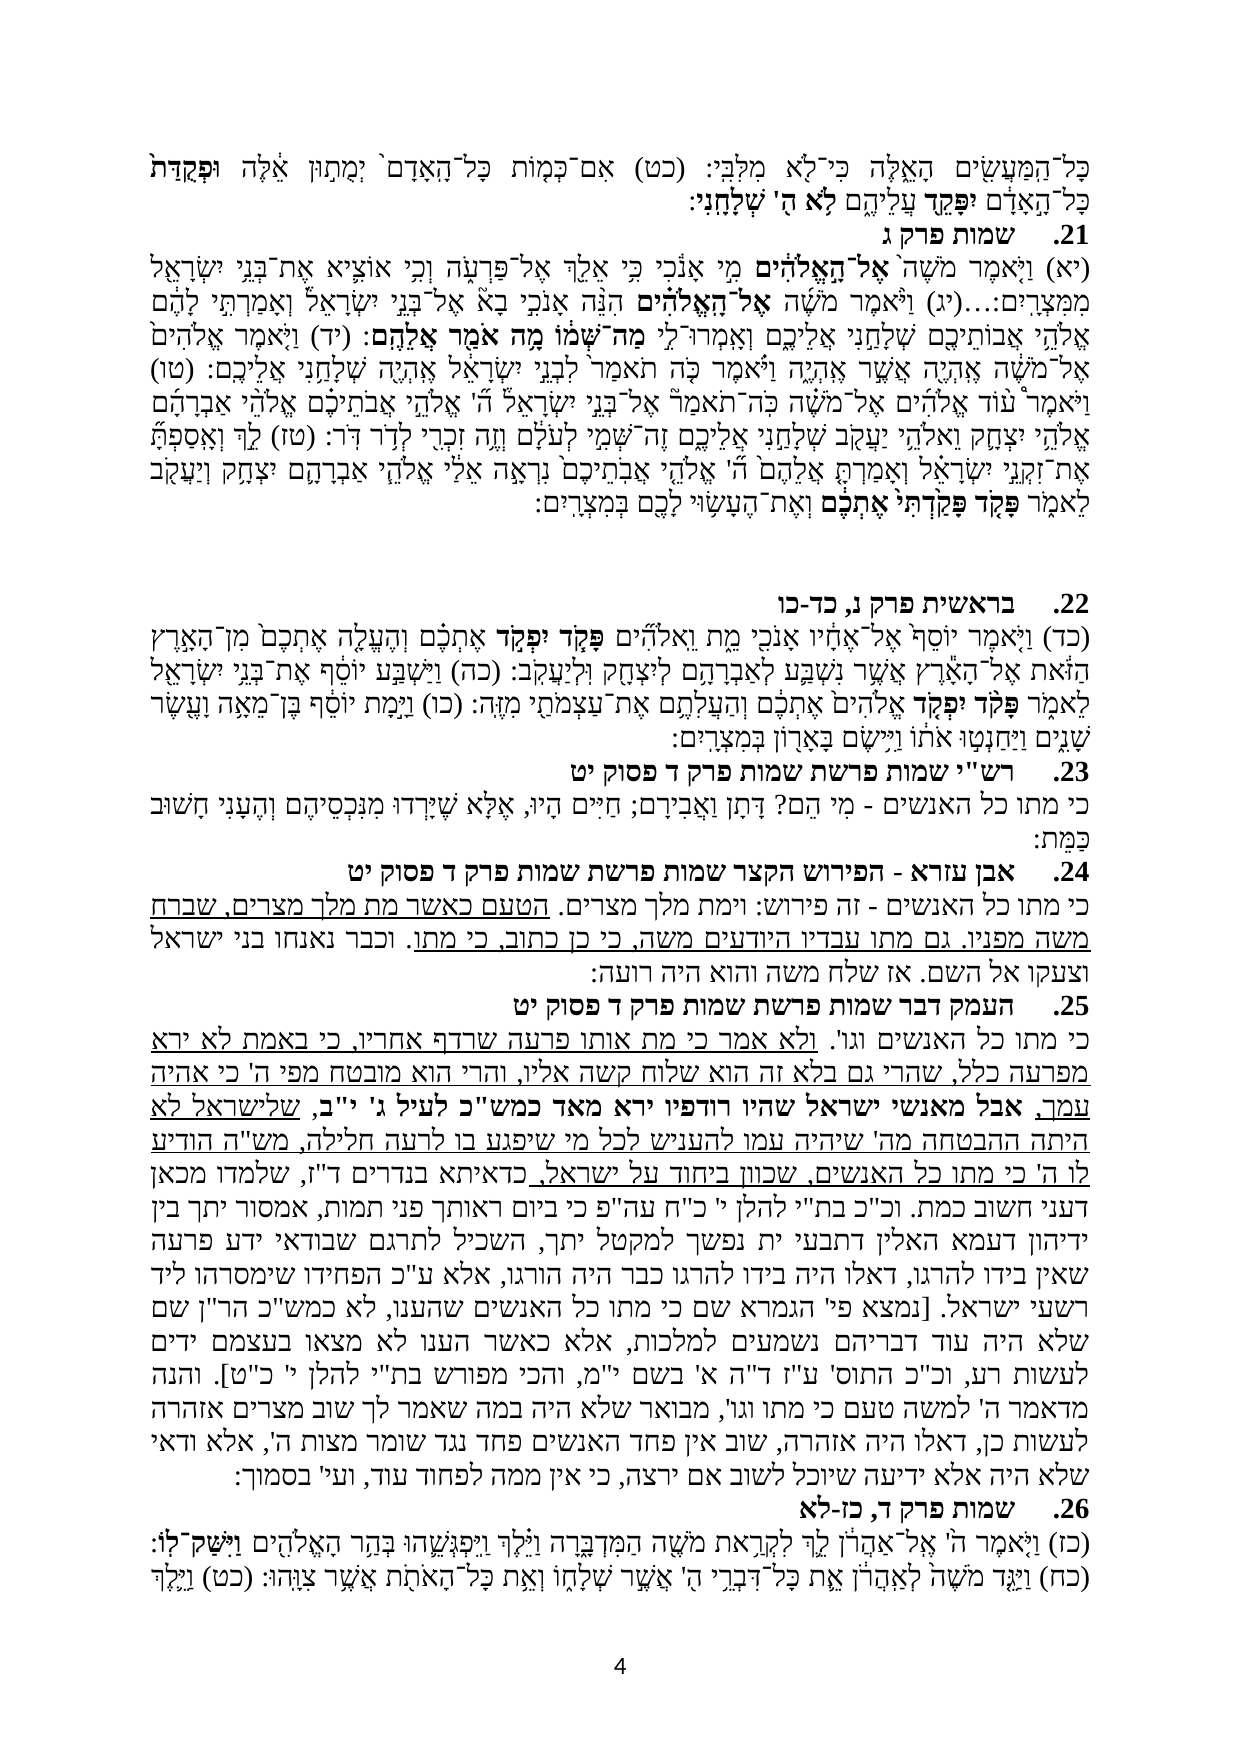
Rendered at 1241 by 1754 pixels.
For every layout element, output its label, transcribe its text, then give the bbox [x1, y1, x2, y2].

text (יא) וַיֹּ֤אמֶר מֹשֶׁה֙ אֶל־הָ֣אֱלֹהִ֔ים מִ֣י אָנֹ֔כִי כִּ֥י אֵלֵ֖ךְ אֶל־פַּרְעֹ֑ה וְכִ֥י אוֹצִ֛יא אֶת־בְּנֵ֥י יִשְׂרָאֵ֖ל מִמִּצְרָֽיִם:…(יג) וַיֹּ֨אמֶר מֹשֶׁ֜ה אֶל־הָֽאֱלֹהִ֗ים הִנֵּ֨ה אָנֹכִ֣י בָא֘ אֶל־בְּנֵ֣י יִשְׂרָאֵל֒ וְאָמַרְתִּ֣י לָהֶ֔ם אֱלֹהֵ֥י אֲבוֹתֵיכֶ֖ם שְׁלָחַ֣נִי אֲלֵיכֶ֑ם וְאָֽמְרוּ־לִ֣י מַה־שְּׁמ֔וֹ מָ֥ה אֹמַ֖ר אֲלֵהֶֽם: (יד) וַיֹּ֤אמֶר אֱלֹהִים֙ אֶל־מֹשֶׁ֔ה אֶֽהְיֶ֖ה אֲשֶׁ֣ר אֶֽהְיֶ֑ה וַיֹּ֗אמֶר כֹּ֤ה תֹאמַר֙ לִבְנֵ֣י יִשְׂרָאֵ֔ל אֶֽהְיֶ֖ה שְׁלָחַ֥נִי אֲלֵיכֶֽם: (טו) וַיֹּאמֶר֩ ע֨וֹד אֱלֹהִ֜ים אֶל־מֹשֶׁ֗ה כֹּֽה־תֹאמַר֘ אֶל־בְּנֵ֣י יִשְׂרָאֵל֒ ה֞' אֱלֹהֵ֣י אֲבֹתֵיכֶ֗ם אֱלֹהֵ֨י אַבְרָהָ֜ם אֱלֹהֵ֥י יִצְחָ֛ק וֵאלֹהֵ֥י יַעֲקֹ֖ב שְׁלָחַ֣נִי אֲלֵיכֶ֑ם זֶה־שְּׁמִ֣י לְעֹלָ֔ם וְזֶ֥ה זִכְרִ֖י לְדֹ֥ר דֹּֽר: (טז) לֵ֣ךְ וְאָֽסַפְתָּ֞ אֶת־זִקְנֵ֣י יִשְׂרָאֵ֗ל וְאָמַרְתָּ֤ אֲלֵהֶם֙ ה֞' אֱלֹהֵ֤י אֲבֹֽתֵיכֶם֙ נִרְאָ֣ה אֵלַ֔י אֱלֹהֵ֧י אַבְרָהָ֛ם יִצְחָ֥ק וְיַעֲקֹ֖ב לֵאמֹ֑ר פָּקֹ֤ד פָּקַ֙דְתִּי֙ אֶתְכֶ֔ם וְאֶת־הֶעָשׂ֥וּי לָכֶ֖ם בְּמִצְרָֽיִם: [150, 251, 1090, 519]
list שמות פרק ד, כז-לא [150, 1492, 1053, 1525]
text כי מתו כל האנשים - מִי הֵם? דָּתָן וַאֲבִירָם; חַיִּים הָיוּ, אֶלָּא שֶׁיָּרְדוּ מִנִּכְסֵיהֶם וְהֶעָנִי חָשׁוּב כַּמֵּת: [150, 787, 1090, 854]
list שמות פרק ג [150, 217, 1053, 251]
list רש"י שמות פרשת שמות פרק ד פסוק יט [150, 754, 1053, 787]
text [150, 150, 1090, 217]
text כי מתו כל האנשים וגו'. ולא אמר כי מת אותו פרעה שרדף אחריו, כי באמת לא ירא מפרעה כלל, שהרי גם בלא זה הוא שלוח קשה אליו, והרי הוא מובטח מפי ה' כי אהיה עמך, אבל מאנשי ישראל שהיו רודפיו ירא מאד כמש"כ לעיל ג' י"ב, שלישראל לא היתה ההבטחה מה' שיהיה עמו להעניש לכל מי שיפגע בו לרעה חלילה, מש"ה הודיע לו ה' כי מתו כל האנשים, שכוון ביחוד על ישראל, כדאיתא בנדרים ד"ז, שלמדו מכאן דעני חשוב כמת. וכ"כ בת"י להלן י' כ"ח עה"פ כי ביום ראותך פני תמות, אמסור יתך בין ידיהון דעמא האלין דתבעי ית נפשך למקטל יתך, השכיל לתרגם שבודאי ידע פרעה שאין בידו להרגו, דאלו היה בידו להרגו כבר היה הורגו, אלא ע"כ הפחידו שימסרהו ליד רשעי ישראל. [נמצא פי' הגמרא שם כי מתו כל האנשים שהענו, לא כמש"כ הר"ן שם שלא היה עוד דבריהם נשמעים למלכות, אלא כאשר הענו לא מצאו בעצמם ידים לעשות רע, וכ"כ התוס' ע"ז ד"ה א' בשם י"מ, והכי מפורש בת"י להלן י' כ"ט]. והנה מדאמר ה' למשה טעם כי מתו וגו', מבואר שלא היה במה שאמר לך שוב מצרים אזהרה לעשות כן, דאלו היה אזהרה, שוב אין פחד האנשים פחד נגד שומר מצות ה', אלא ודאי שלא היה אלא ידיעה שיוכל לשוב אם ירצה, כי אין ממה לפחוד עוד, ועי' בסמוך: [150, 1086, 1090, 1492]
list העמק דבר שמות פרשת שמות פרק ד פסוק יט [150, 988, 1053, 1022]
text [150, 1525, 1090, 1592]
list בראשית פרק נ, כד-כו [150, 586, 1053, 619]
text (כד) וַיֹּ֤אמֶר יוֹסֵף֙ אֶל־אֶחָ֔יו אָנֹכִ֖י מֵ֑ת וֵֽאלֹהִ֞ים פָּקֹ֧ד יִפְקֹ֣ד אֶתְכֶ֗ם וְהֶעֱלָ֤ה אֶתְכֶם֙ מִן־הָאָ֣רֶץ הַזֹּ֔את אֶל־הָאָ֕רֶץ אֲשֶׁ֥ר נִשְׁבַּ֛ע לְאַבְרָהָ֥ם לְיִצְחָ֖ק וּֽלְיַעֲקֹֽב: (כה) וַיַּשְׁבַּ֣ע יוֹסֵ֔ף אֶת־בְּנֵ֥י יִשְׂרָאֵ֖ל לֵאמֹ֑ר פָּקֹ֨ד יִפְקֹ֤ד אֱלֹהִים֙ אֶתְכֶ֔ם וְהַעֲלִתֶ֥ם אֶת־עַצְמֹתַ֖י מִזֶּֽה: (כו) וַיָּ֣מָת יוֹסֵ֔ף בֶּן־מֵאָ֥ה וָעֶ֖שֶׂר שָׁנִ֑ים וַיַּחַנְט֣וּ אֹת֔וֹ וַיִּ֥ישֶׂם בָּאָר֖וֹן בְּמִצְרָֽיִם: [150, 619, 1090, 754]
list אבן עזרא - הפירוש הקצר שמות פרשת שמות פרק ד פסוק יט [150, 854, 1053, 888]
text כי מתו כל האנשים - זה פירוש: וימת מלך מצרים. הטעם כאשר מת מלך מצרים, שברח משה מפניו. גם מתו עבדיו היודעים משה, כי כן כתוב, כי מתו. וכבר נאנחו בני ישראל וצעקו אל השם. אז שלח משה והוא היה רועה: [150, 888, 1090, 988]
